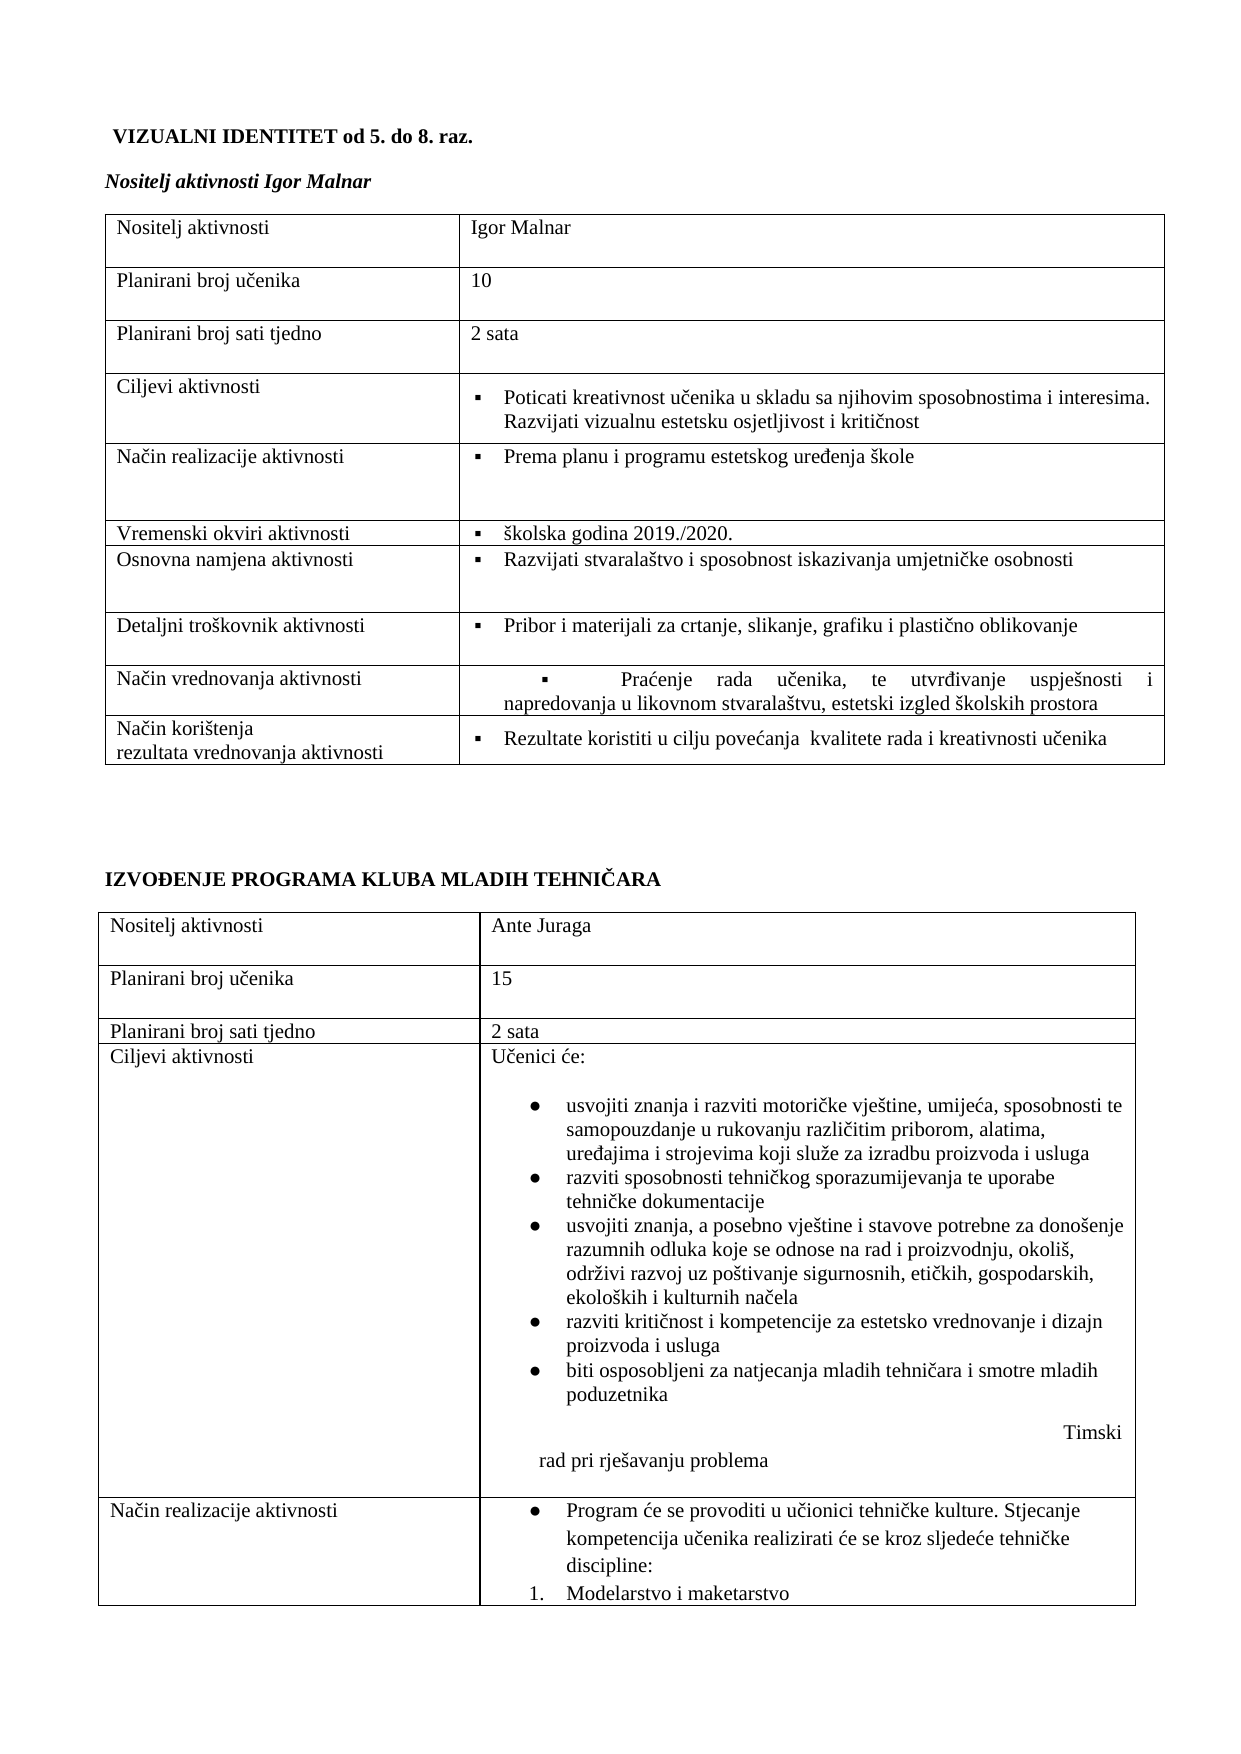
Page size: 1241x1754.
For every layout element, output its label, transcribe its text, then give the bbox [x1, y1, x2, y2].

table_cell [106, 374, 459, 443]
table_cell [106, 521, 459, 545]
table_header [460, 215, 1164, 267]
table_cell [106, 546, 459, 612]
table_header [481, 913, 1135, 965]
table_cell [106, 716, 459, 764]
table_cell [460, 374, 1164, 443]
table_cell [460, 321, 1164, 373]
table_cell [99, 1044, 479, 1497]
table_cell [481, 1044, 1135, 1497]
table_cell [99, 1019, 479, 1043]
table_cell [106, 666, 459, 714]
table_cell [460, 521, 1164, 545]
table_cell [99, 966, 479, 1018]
text Nositelj aktivnosti Igor Malnar [104, 169, 1165, 193]
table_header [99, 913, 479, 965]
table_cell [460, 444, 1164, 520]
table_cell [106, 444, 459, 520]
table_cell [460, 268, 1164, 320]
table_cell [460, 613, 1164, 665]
text VIZUALNI IDENTITET od 5. do 8. raz. [112, 124, 1165, 148]
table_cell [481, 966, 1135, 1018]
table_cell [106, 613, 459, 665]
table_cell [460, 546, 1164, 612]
text IZVOĐENJE PROGRAMA KLUBA MLADIH TEHNIČARA [104, 867, 1165, 891]
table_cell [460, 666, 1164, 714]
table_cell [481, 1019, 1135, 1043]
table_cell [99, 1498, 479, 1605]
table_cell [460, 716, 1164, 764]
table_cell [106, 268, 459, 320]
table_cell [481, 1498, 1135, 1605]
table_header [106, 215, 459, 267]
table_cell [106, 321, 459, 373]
